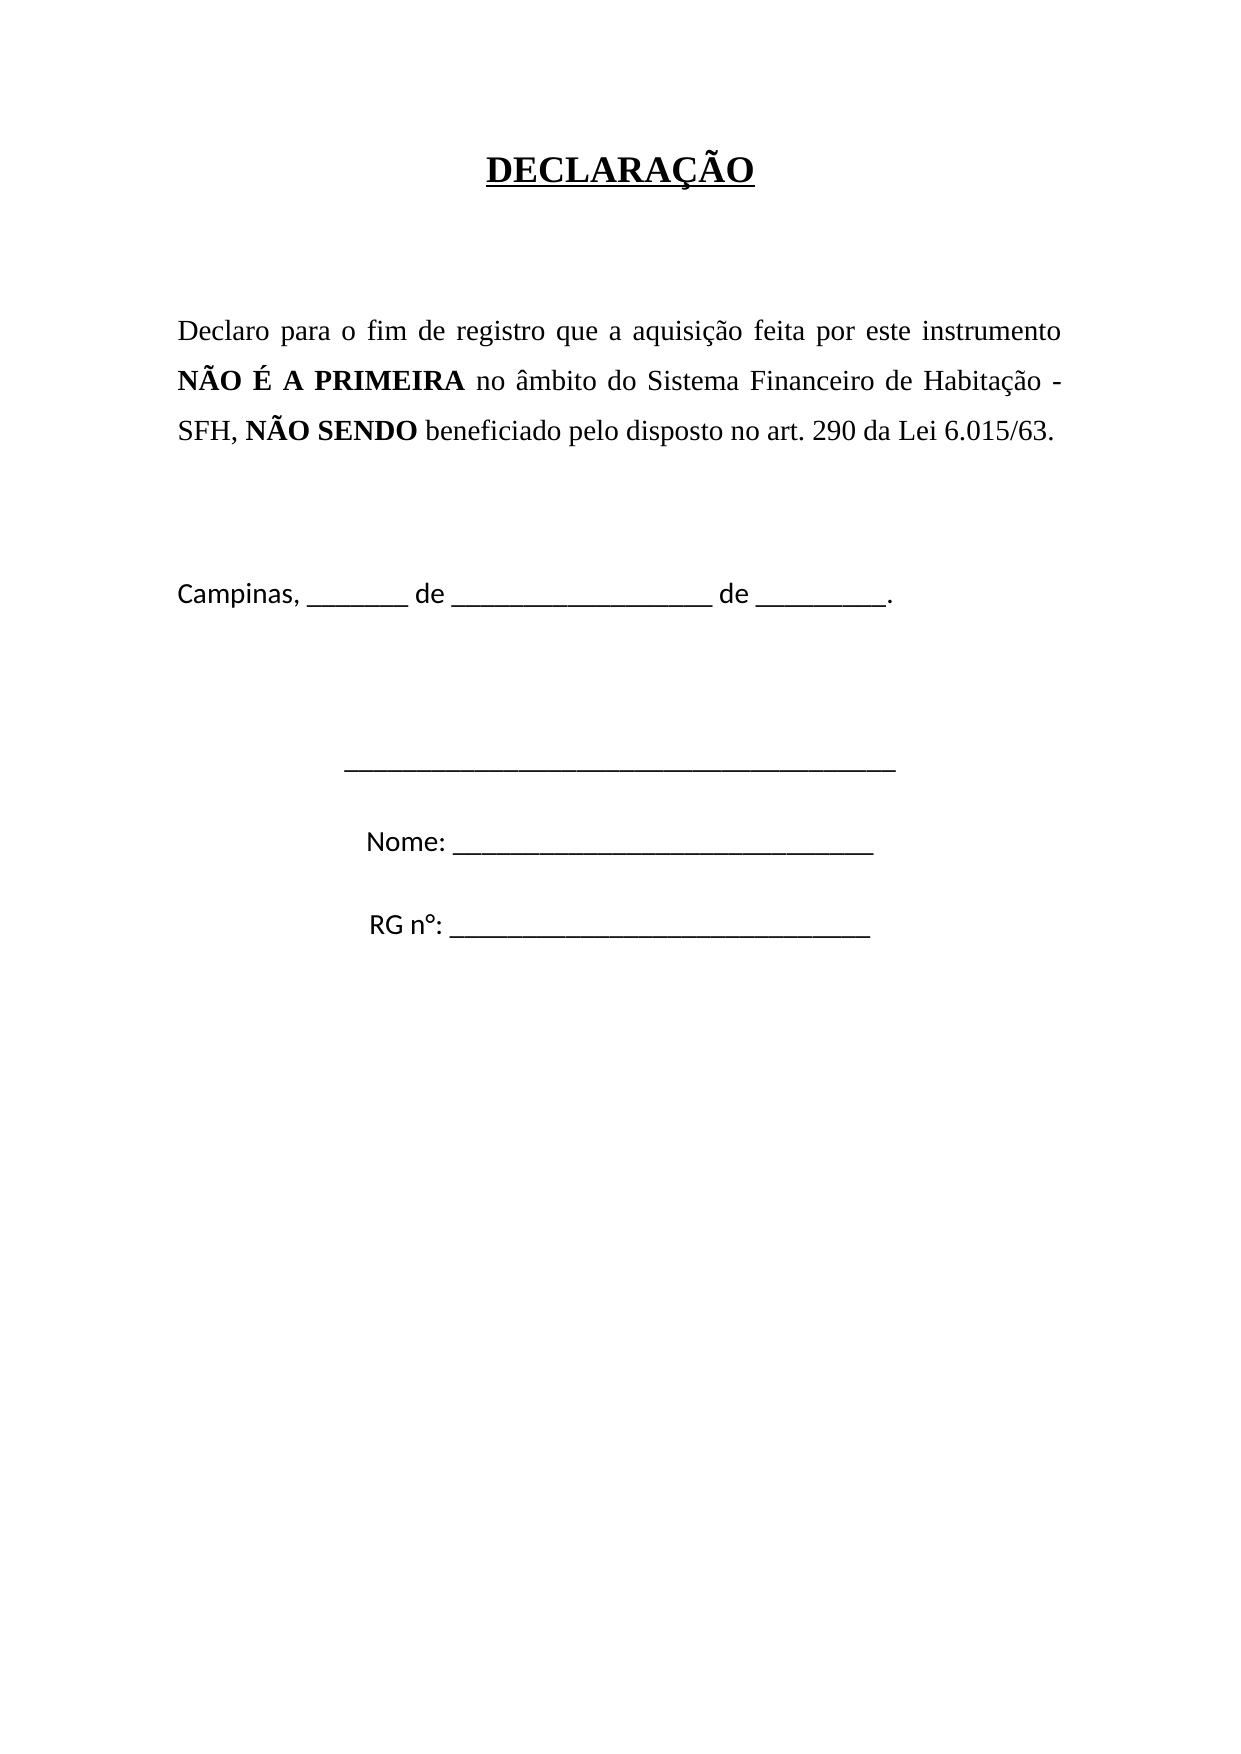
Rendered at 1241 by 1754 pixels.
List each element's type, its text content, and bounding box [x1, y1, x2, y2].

text Declaro para o fim de registro que a aquisição feita por este instrumento NÃO É A PRIMEIRA no âmbito do Sistema Financeiro de Habitação - SFH, NÃO SENDO beneficiado pelo disposto no art. 290 da Lei 6.015/63. [177, 313, 1063, 447]
title DECLARAÇÃO [177, 148, 1063, 191]
text ______________________________________ [177, 741, 1063, 776]
text Nome: _____________________________ [177, 823, 1063, 859]
text RG n°: _____________________________ [177, 906, 1063, 941]
text Campinas, _______ de __________________ de _________. [177, 575, 1063, 611]
